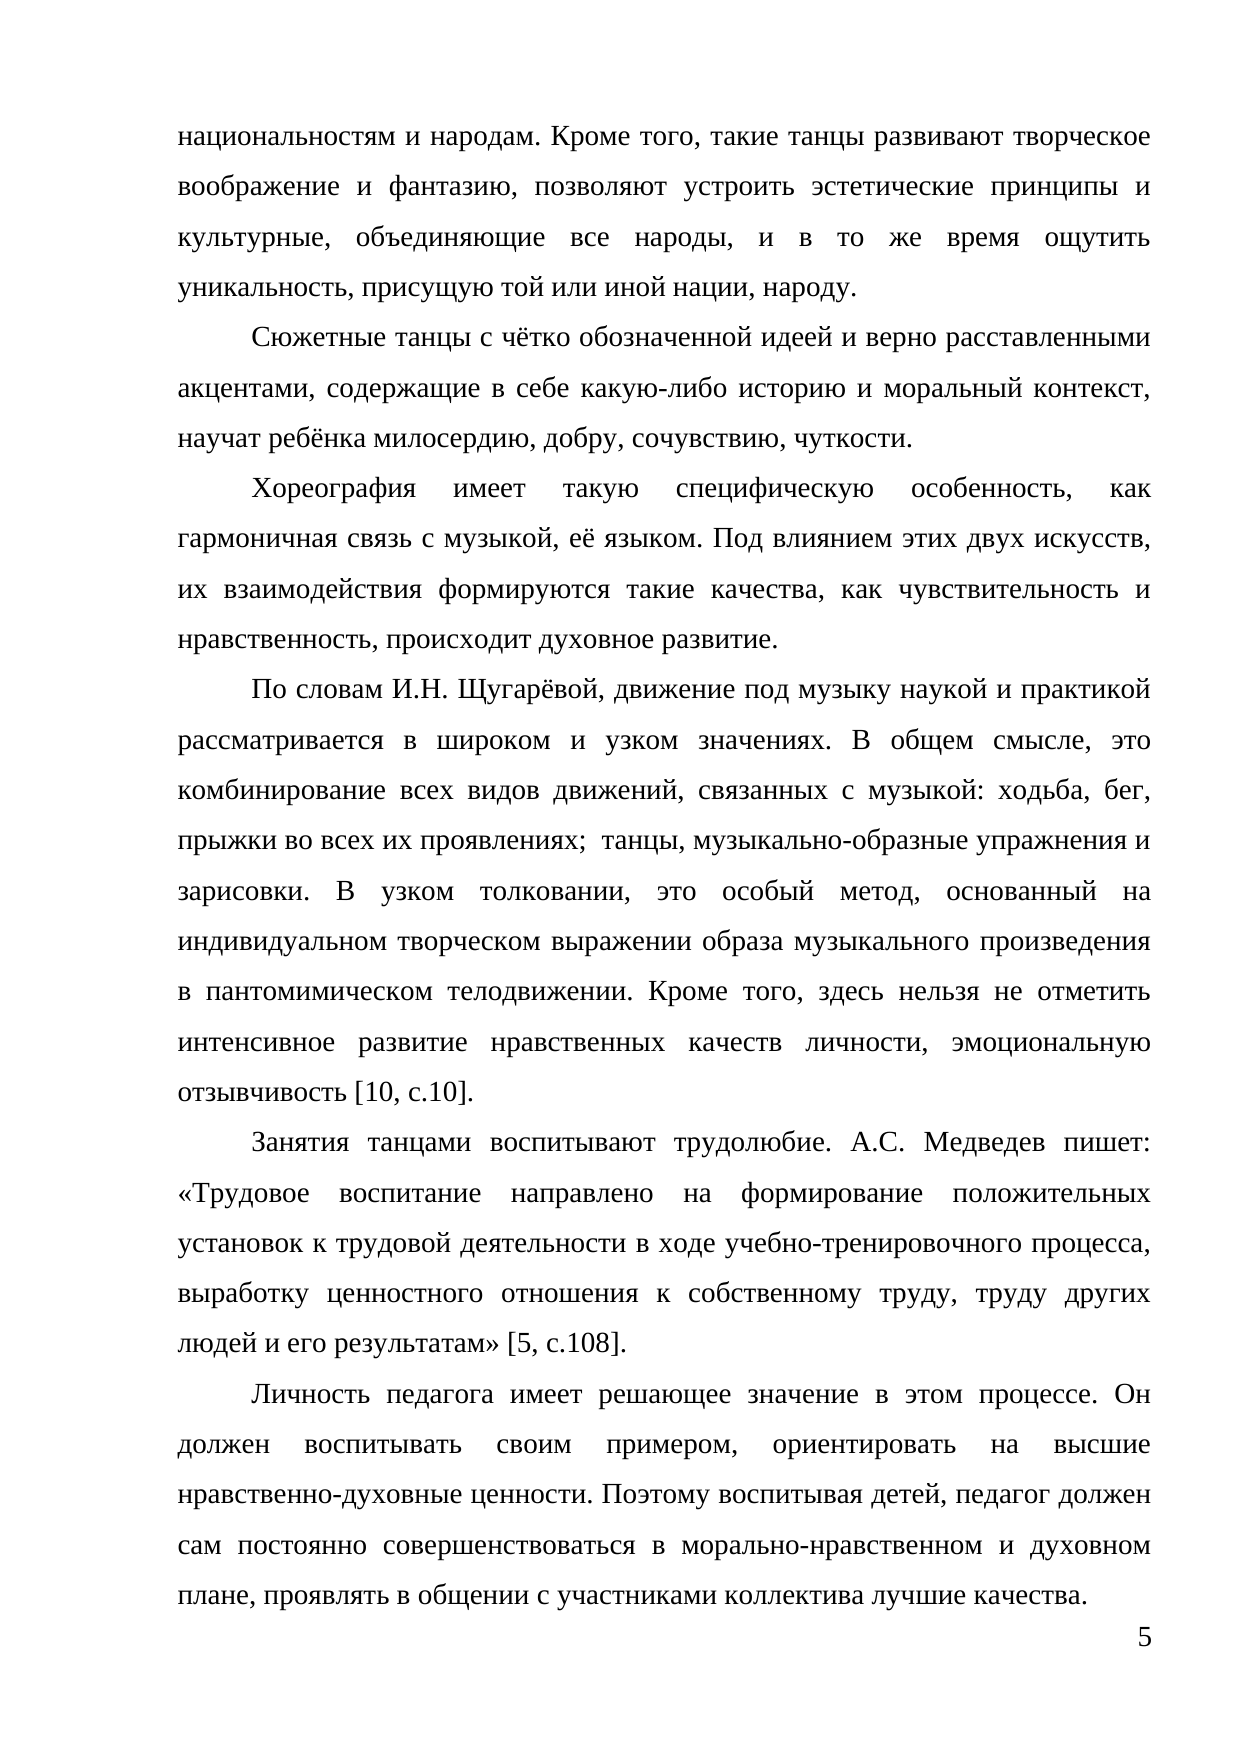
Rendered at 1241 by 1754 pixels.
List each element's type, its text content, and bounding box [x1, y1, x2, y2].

text Занятия танцами воспитывают трудолюбие. А.С. Медведев пишет: «Трудовое воспитание направлено на формирование положительных установок к трудовой деятельности в ходе учебно-тренировочного процесса, выработку ценностного отношения к собственному труду, труду других людей и его результатам» [5, с.108]. [177, 1124, 1152, 1359]
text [177, 118, 1152, 303]
text Хореография имеет такую специфическую особенность, как гармоничная связь с музыкой, её языком. Под влиянием этих двух искусств, их взаимодействия формируются такие качества, как чувствительность и нравственность, происходит духовное развитие. [177, 470, 1152, 655]
text Сюжетные танцы с чётко обозначенной идеей и верно расставленными акцентами, содержащие в себе какую-либо историю и моральный контекст, научат ребёнка милосердию, добру, сочувствию, чуткости. [177, 319, 1152, 453]
text По словам И.Н. Щугарёвой, движение под музыку наукой и практикой рассматривается в широком и узком значениях. В общем смысле, это комбинирование всех видов движений, связанных с музыкой: ходьба, бег, прыжки во всех их проявлениях; танцы, музыкально-образные упражнения и зарисовки. В узком толковании, это особый метод, основанный на индивидуальном творческом выражении образа музыкального произведения в пантомимическом телодвижении. Кроме того, здесь нельзя не отметить интенсивное развитие нравственных качеств личности, эмоциональную отзывчивость [10, с.10]. [177, 672, 1152, 1108]
text Личность педагога имеет решающее значение в этом процессе. Он должен воспитывать своим примером, ориентировать на высшие нравственно-духовные ценности. Поэтому воспитывая детей, педагог должен сам постоянно совершенствоваться в морально-нравственном и духовном плане, проявлять в общении с участниками коллектива лучшие качества. [177, 1376, 1152, 1611]
